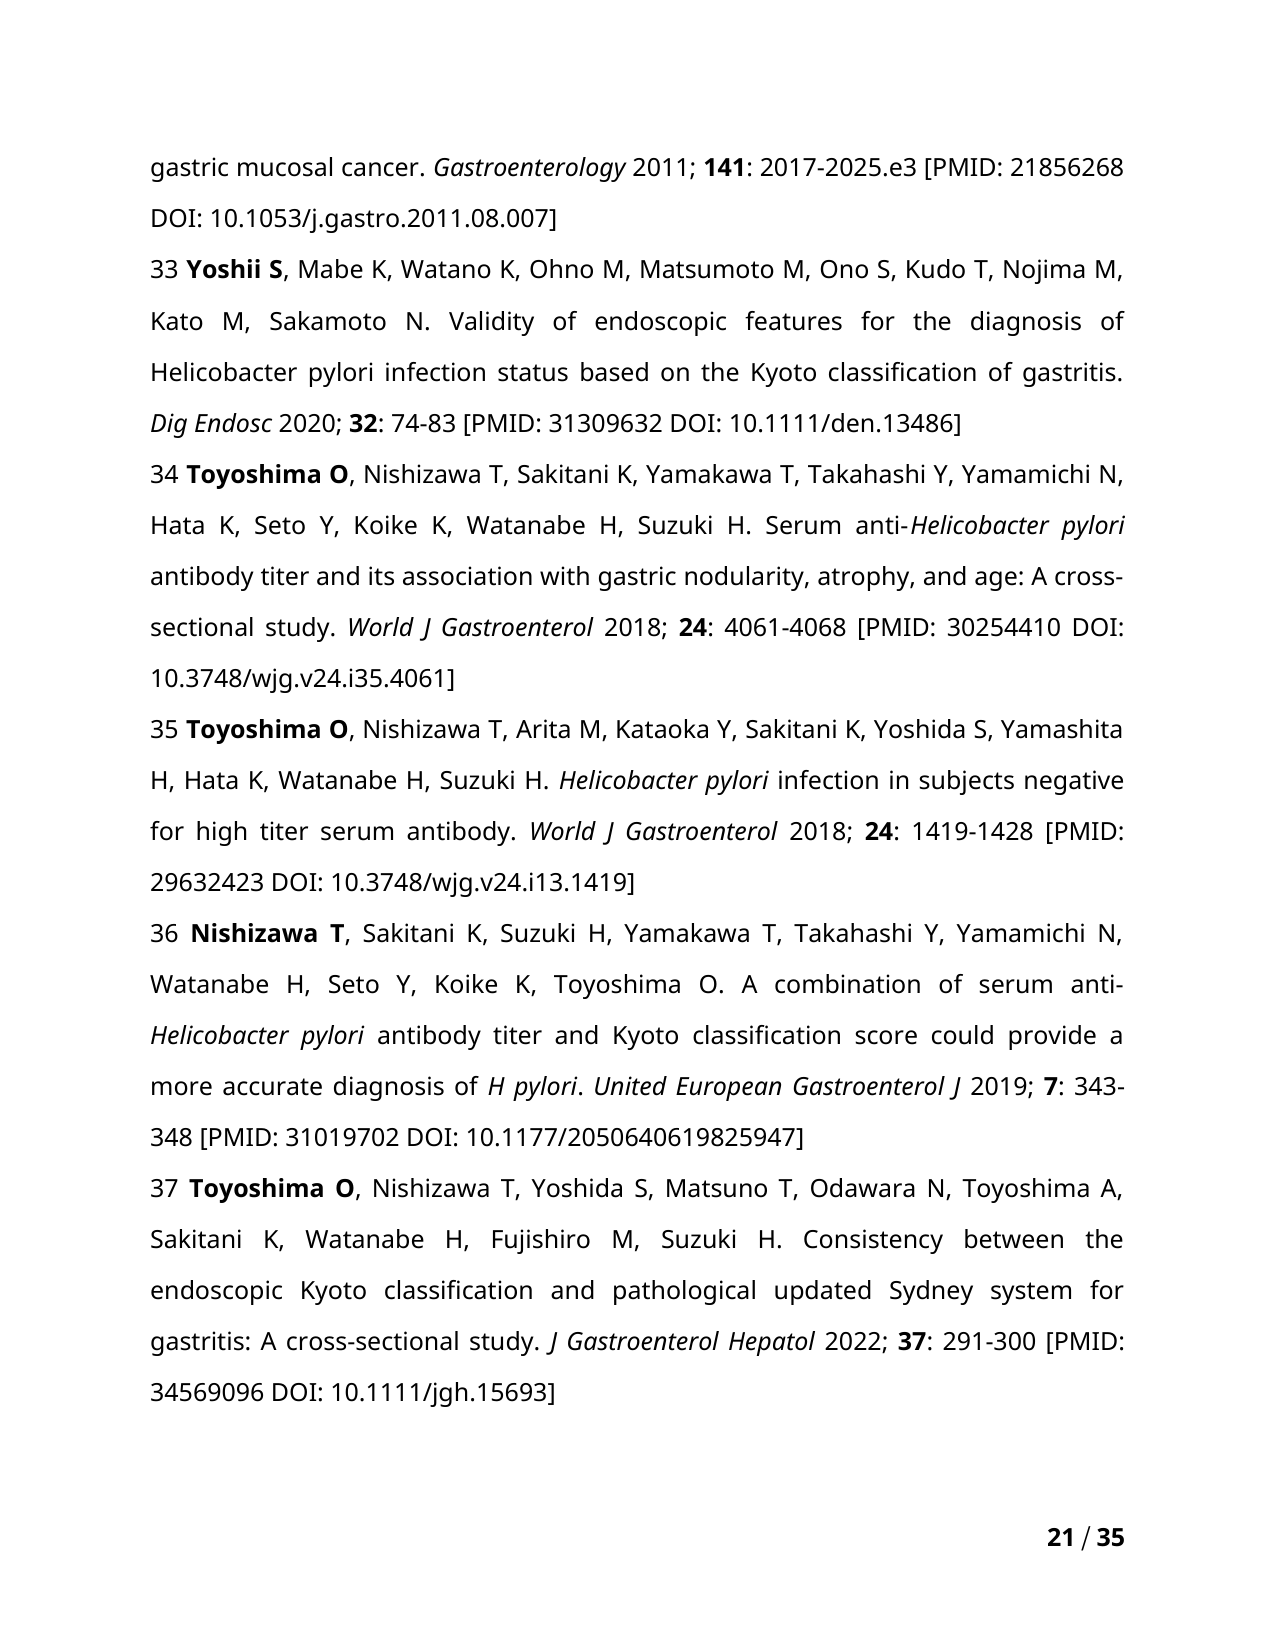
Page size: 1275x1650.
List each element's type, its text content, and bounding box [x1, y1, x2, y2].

text 35 Toyoshima O, Nishizawa T, Arita M, Kataoka Y, Sakitani K, Yoshida S, Yamashita H, Hata K, Watanabe H, Suzuki H. Helicobacter pylori infection in subjects negative for high titer serum antibody. World J Gastroenterol 2018; 24: 1419-1428 [PMID: 29632423 DOI: 10.3748/wjg.v24.i13.1419] [150, 711, 1125, 899]
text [150, 150, 1125, 235]
text 36 Nishizawa T, Sakitani K, Suzuki H, Yamakawa T, Takahashi Y, Yamamichi N, Watanabe H, Seto Y, Koike K, Toyoshima O. A combination of serum anti-Helicobacter pylori antibody titer and Kyoto classification score could provide a more accurate diagnosis of H pylori. United European Gastroenterol J 2019; 7: 343-348 [PMID: 31019702 DOI: 10.1177/2050640619825947] [150, 916, 1125, 1154]
text 34 Toyoshima O, Nishizawa T, Sakitani K, Yamakawa T, Takahashi Y, Yamamichi N, Hata K, Seto Y, Koike K, Watanabe H, Suzuki H. Serum anti-Helicobacter pylori antibody titer and its association with gastric nodularity, atrophy, and age: A cross-sectional study. World J Gastroenterol 2018; 24: 4061-4068 [PMID: 30254410 DOI: 10.3748/wjg.v24.i35.4061] [150, 456, 1125, 694]
text 33 Yoshii S, Mabe K, Watano K, Ohno M, Matsumoto M, Ono S, Kudo T, Nojima M, Kato M, Sakamoto N. Validity of endoscopic features for the diagnosis of Helicobacter pylori infection status based on the Kyoto classification of gastritis. Dig Endosc 2020; 32: 74-83 [PMID: 31309632 DOI: 10.1111/den.13486] [150, 252, 1125, 439]
text 37 Toyoshima O, Nishizawa T, Yoshida S, Matsuno T, Odawara N, Toyoshima A, Sakitani K, Watanabe H, Fujishiro M, Suzuki H. Consistency between the endoscopic Kyoto classification and pathological updated Sydney system for gastritis: A cross-sectional study. J Gastroenterol Hepatol 2022; 37: 291-300 [PMID: 34569096 DOI: 10.1111/jgh.15693] [150, 1171, 1125, 1409]
